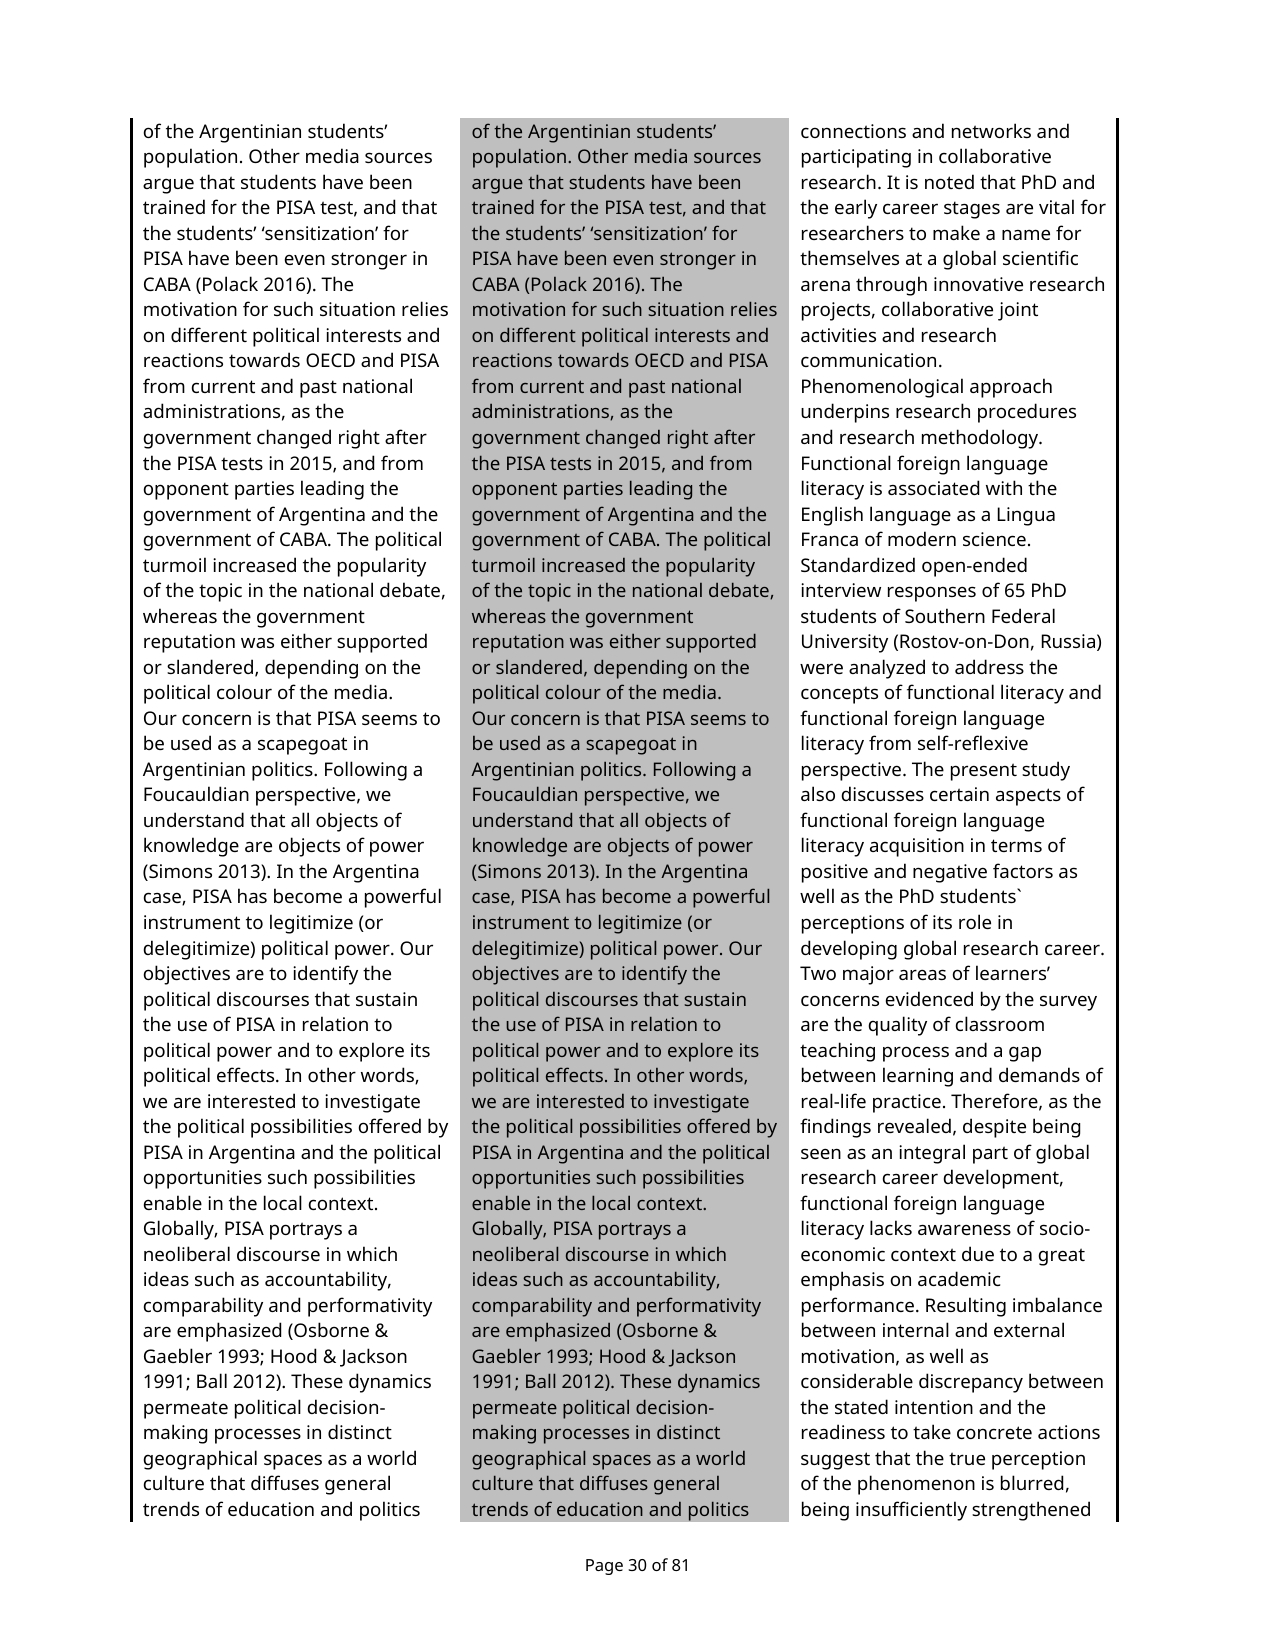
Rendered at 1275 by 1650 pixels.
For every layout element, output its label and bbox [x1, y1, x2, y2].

table_cell [460, 118, 789, 1522]
table_cell [133, 118, 460, 1522]
table_cell [789, 118, 1116, 1522]
